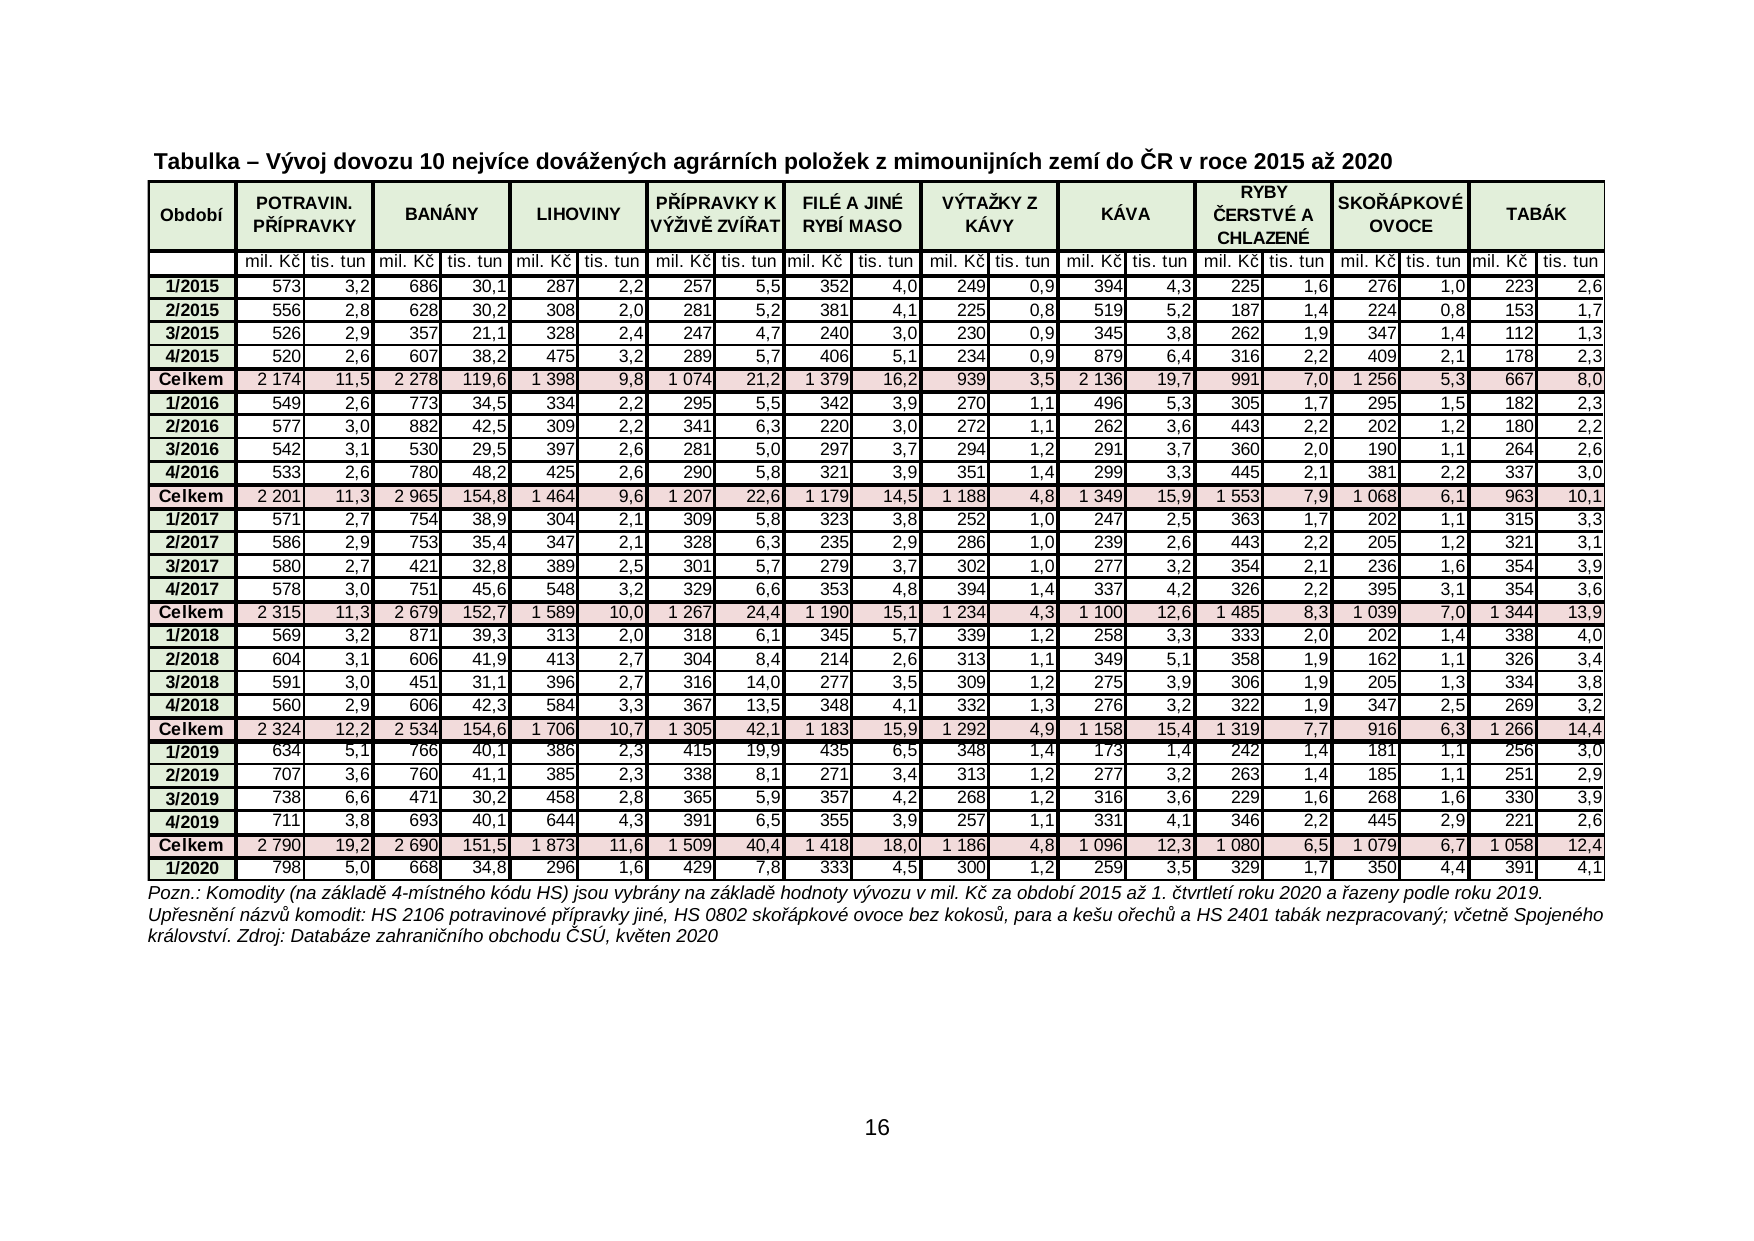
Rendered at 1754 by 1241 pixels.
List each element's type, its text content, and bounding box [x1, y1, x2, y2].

text Tabulka – Vývoj dovozu 10 nejvíce dovážených agrárních položek z mimounijních zemí do ČR v roce 2015 až 2020 [153, 148, 1606, 174]
text Upřesnění názvů komodit: HS 2106 potravinové přípravky jiné, HS 0802 skořápkové ovoce bez kokosů, para a kešu ořechů a HS 2401 tabák nezpracovaný; včetně Spojeného království. Zdroj: Databáze zahraničního obchodu ČSÚ, květen 2020 [148, 903, 1606, 947]
text Pozn.: Komodity (na základě 4-místného kódu HS) jsou vybrány na základě hodnoty vývozu v mil. Kč za období 2015 až 1. čtvrtletí roku 2020 a řazeny podle roku 2019. [148, 882, 1606, 903]
